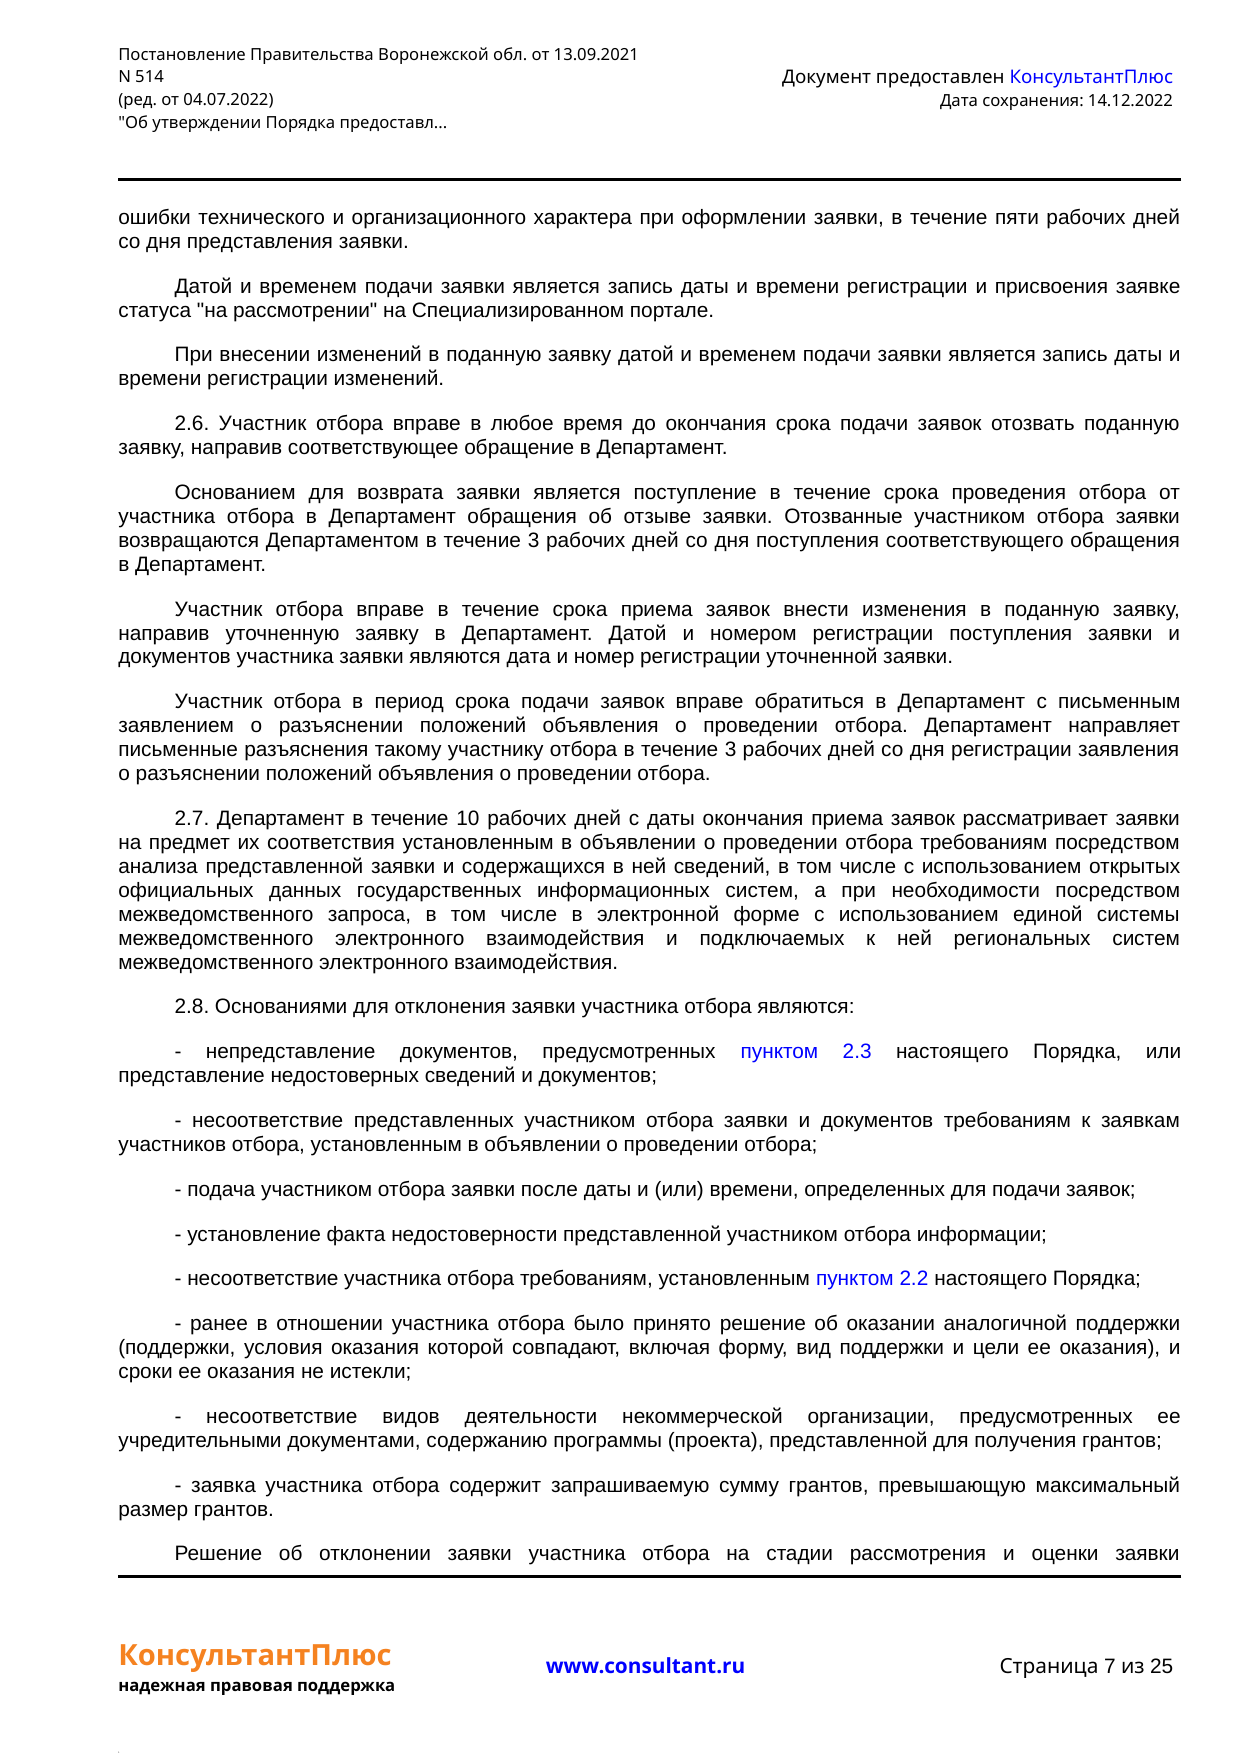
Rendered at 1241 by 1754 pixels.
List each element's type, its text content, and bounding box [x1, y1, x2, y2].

text 2.6. Участник отбора вправе в любое время до окончания срока подачи заявок отозвать поданную заявку, направив соответствующее обращение в Департамент. [118, 411, 1181, 459]
text - несоответствие представленных участником отбора заявки и документов требованиям к заявкам участников отбора, установленным в объявлении о проведении отбора; [118, 1108, 1181, 1156]
text 2.8. Основаниями для отклонения заявки участника отбора являются: [118, 994, 1181, 1018]
text - установление факта недостоверности представленной участником отбора информации; [118, 1221, 1181, 1245]
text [118, 1541, 1181, 1565]
text - непредставление документов, предусмотренных пунктом 2.3 настоящего Порядка, или представление недостоверных сведений и документов; [118, 1039, 1181, 1087]
text - несоответствие участника отбора требованиям, установленным пунктом 2.2 настоящего Порядка; [118, 1266, 1181, 1290]
text - ранее в отношении участника отбора было принято решение об оказании аналогичной поддержки (поддержки, условия оказания которой совпадают, включая форму, вид поддержки и цели ее оказания), и сроки ее оказания не истекли; [118, 1311, 1181, 1383]
text Основанием для возврата заявки является поступление в течение срока проведения отбора от участника отбора в Департамент обращения об отзыве заявки. Отозванные участником отбора заявки возвращаются Департаментом в течение 3 рабочих дней со дня поступления соответствующего обращения в Департамент. [118, 480, 1181, 576]
text - заявка участника отбора содержит запрашиваемую сумму грантов, превышающую максимальный размер грантов. [118, 1472, 1181, 1520]
text Участник отбора в период срока подачи заявок вправе обратиться в Департамент с письменным заявлением о разъяснении положений объявления о проведении отбора. Департамент направляет письменные разъяснения такому участнику отбора в течение 3 рабочих дней со дня регистрации заявления о разъяснении положений объявления о проведении отбора. [118, 689, 1181, 785]
text При внесении изменений в поданную заявку датой и временем подачи заявки является запись даты и времени регистрации изменений. [118, 342, 1181, 390]
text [118, 205, 1181, 253]
text 2.7. Департамент в течение 10 рабочих дней с даты окончания приема заявок рассматривает заявки на предмет их соответствия установленным в объявлении о проведении отбора требованиям посредством анализа представленной заявки и содержащихся в ней сведений, в том числе с использованием открытых официальных данных государственных информационных систем, а при необходимости посредством межведомственного запроса, в том числе в электронной форме с использованием единой системы межведомственного электронного взаимодействия и подключаемых к ней региональных систем межведомственного электронного взаимодействия. [118, 806, 1181, 973]
text Участник отбора вправе в течение срока приема заявок внести изменения в поданную заявку, направив уточненную заявку в Департамент. Датой и номером регистрации поступления заявки и документов участника заявки являются дата и номер регистрации уточненной заявки. [118, 596, 1181, 668]
text - несоответствие видов деятельности некоммерческой организации, предусмотренных ее учредительными документами, содержанию программы (проекта), представленной для получения грантов; [118, 1404, 1181, 1452]
text Датой и временем подачи заявки является запись даты и времени регистрации и присвоения заявке статуса "на рассмотрении" на Специализированном портале. [118, 273, 1181, 321]
text - подача участником отбора заявки после даты и (или) времени, определенных для подачи заявок; [118, 1177, 1181, 1201]
